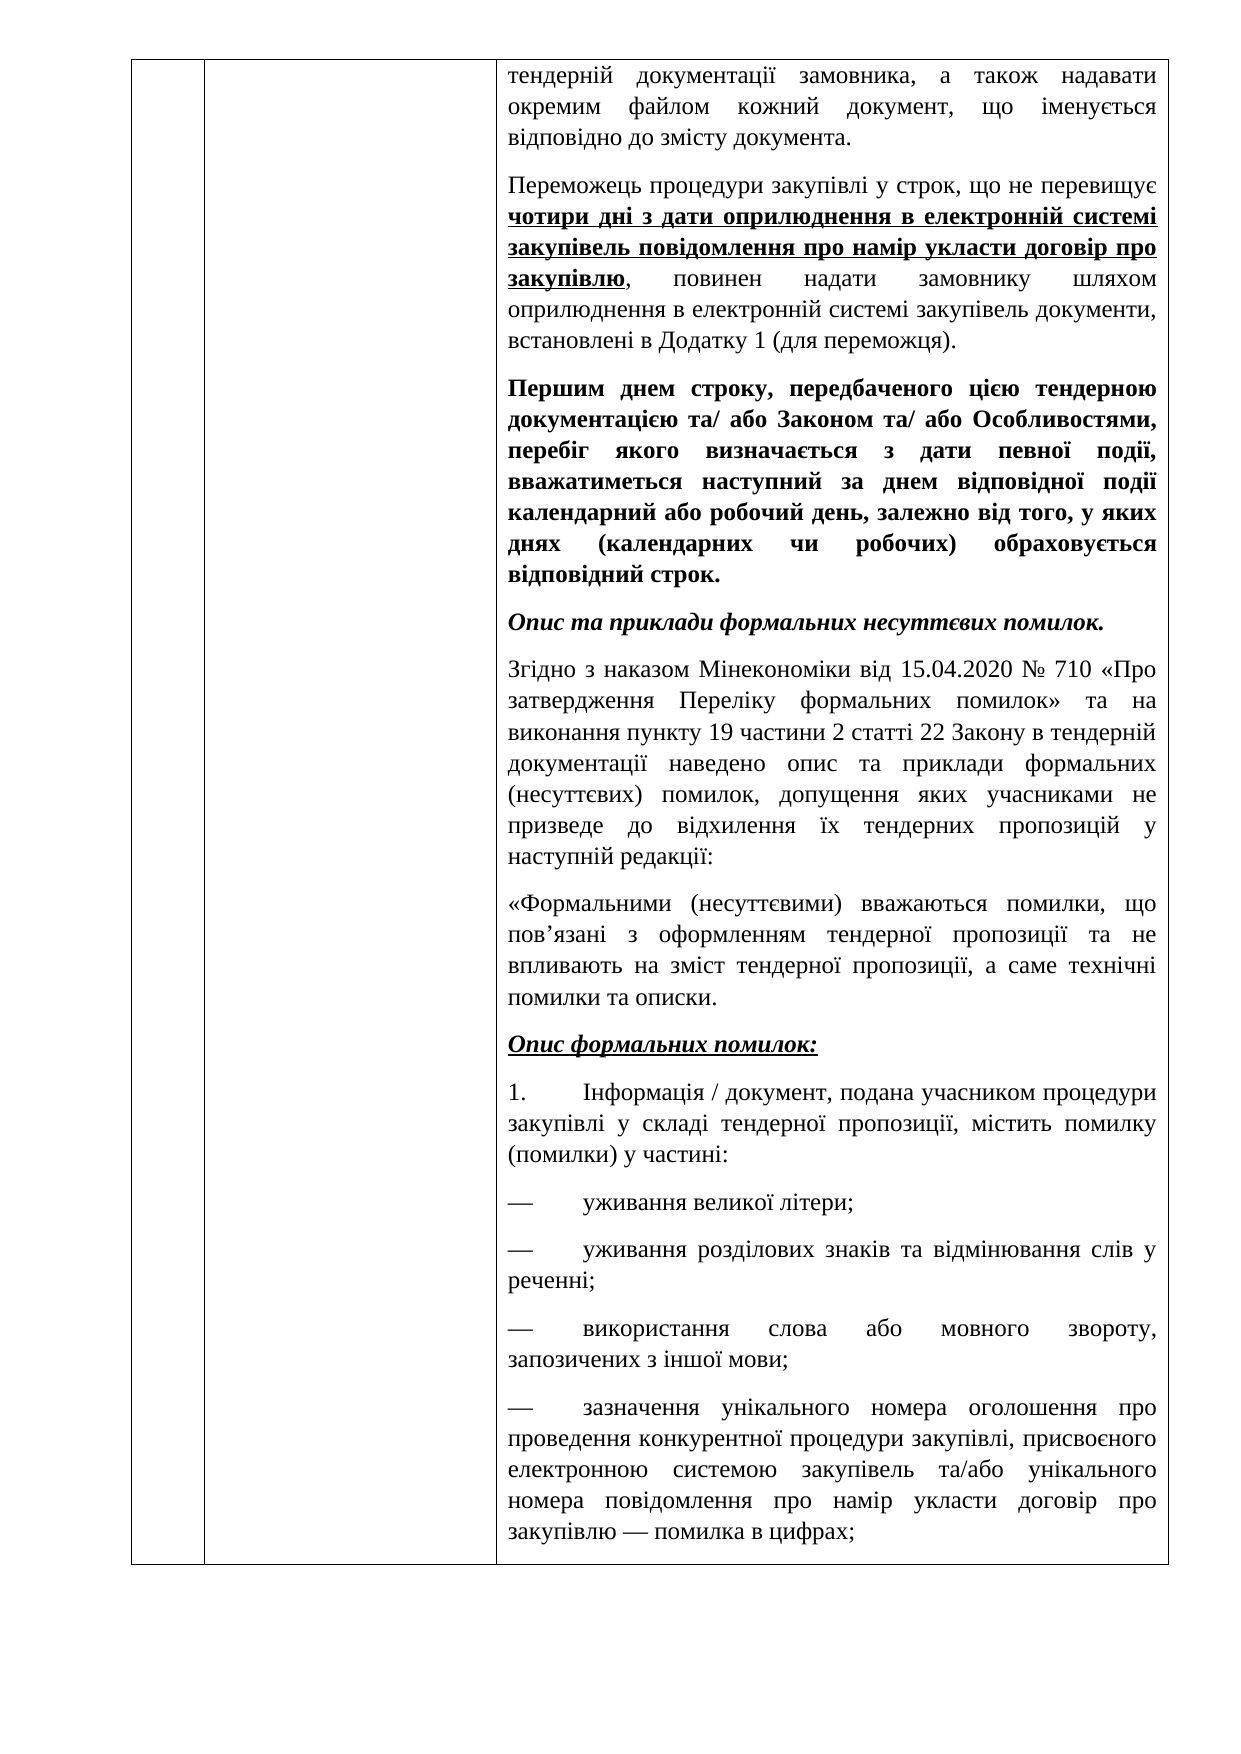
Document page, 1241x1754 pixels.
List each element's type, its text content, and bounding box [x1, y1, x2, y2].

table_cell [497, 60, 1168, 1564]
table_cell 1 [132, 60, 204, 1564]
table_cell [205, 60, 496, 1564]
